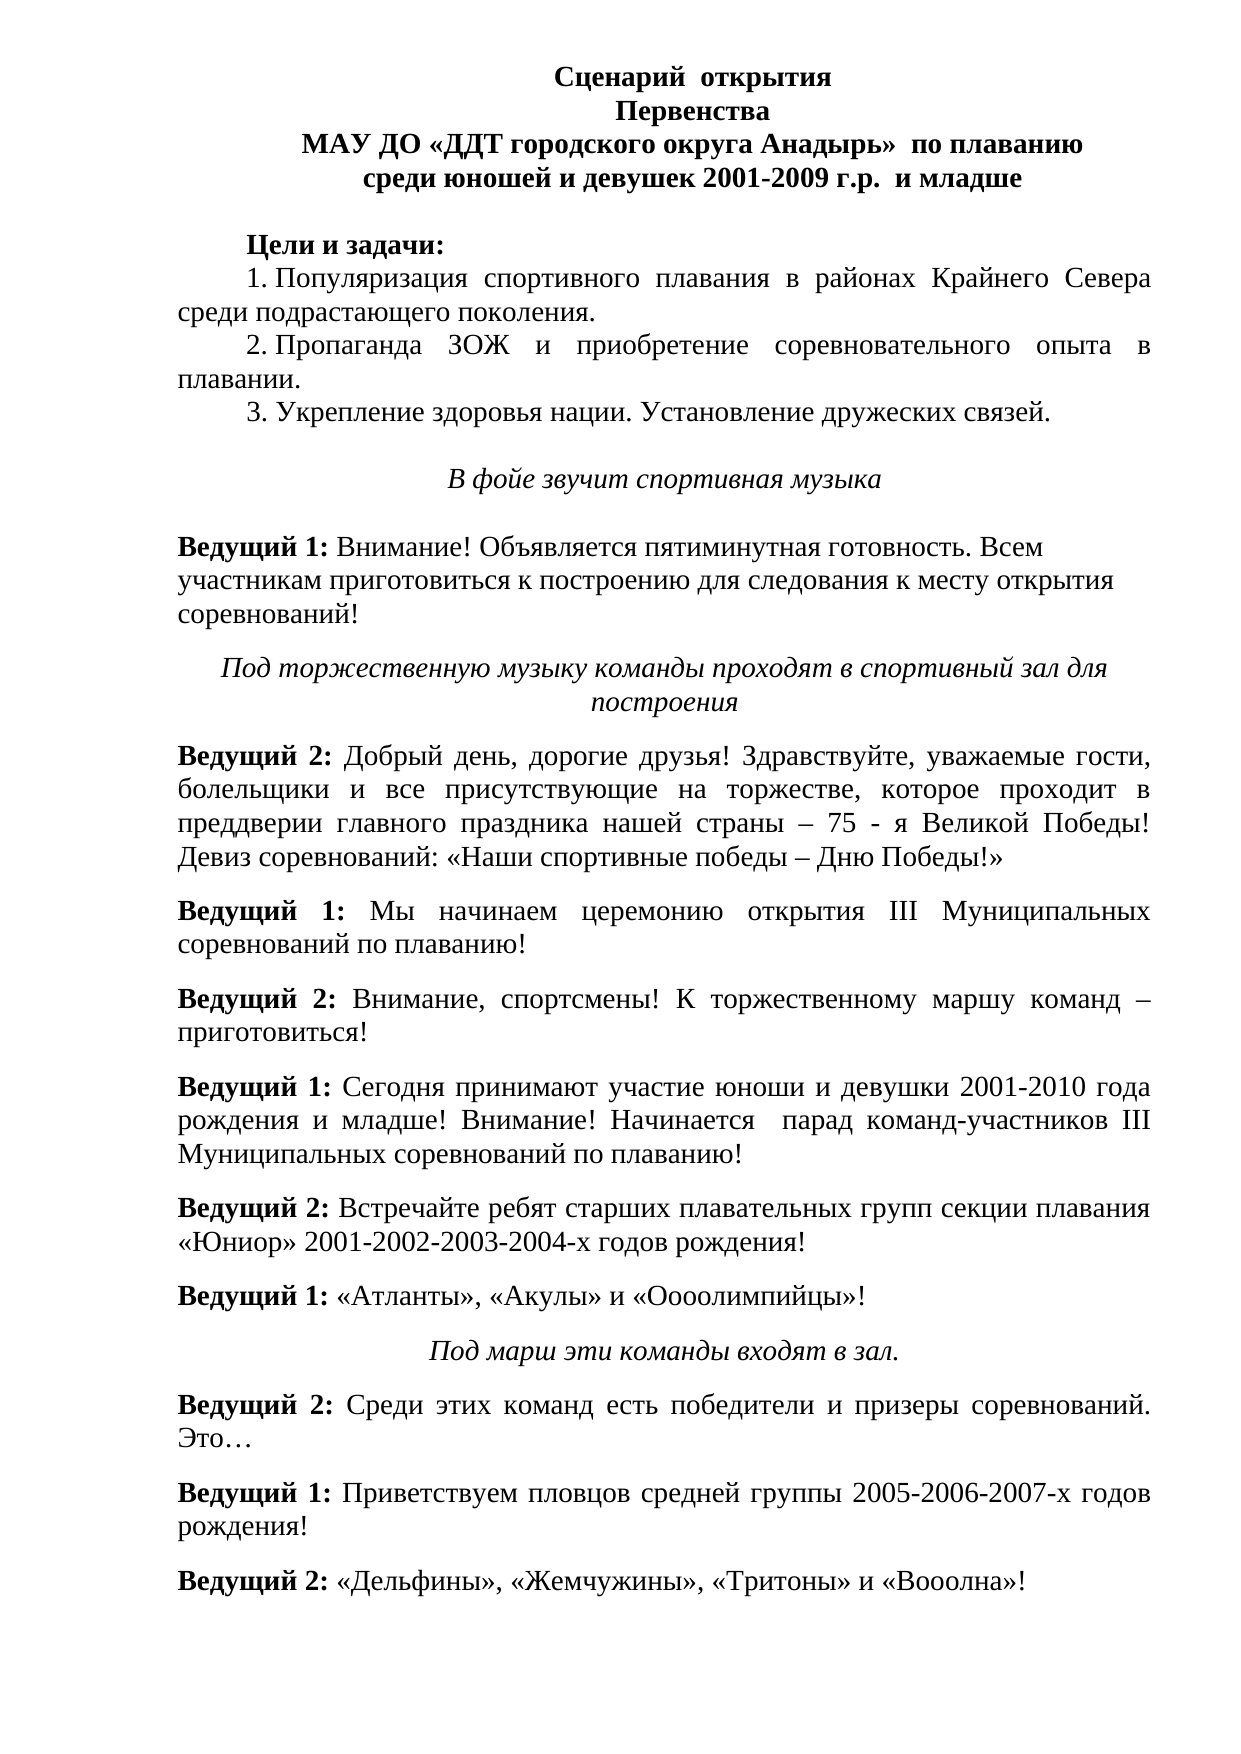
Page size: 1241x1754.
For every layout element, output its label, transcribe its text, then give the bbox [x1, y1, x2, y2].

text Ведущий 2: «Дельфины», «Жемчужины», «Тритоны» и «Вооолна»! [177, 1563, 1152, 1596]
text Ведущий 1: Мы начинаем церемонию открытия III Муниципальных соревнований по плаванию! [177, 893, 1152, 960]
text Первенства [177, 93, 1152, 126]
text Под марш эти команды входят в зал. [177, 1333, 1152, 1366]
list Пропаганда ЗОЖ и приобретение соревновательного опыта в плавании. [177, 327, 1152, 394]
text Сценарий открытия [177, 59, 1152, 93]
list Популяризация спортивного плавания в районах Крайнего Севера среди подрастающего поколения. [177, 260, 1152, 327]
text Ведущий 1: «Атланты», «Акулы» и «Оооолимпийцы»! [177, 1278, 1152, 1312]
text МАУ ДО «ДДТ городского округа Анадырь» по плаванию [177, 126, 1152, 160]
text Ведущий 2: Добрый день, дорогие друзья! Здравствуйте, уважаемые гости, болельщики и все присутствующие на торжестве, которое проходит в преддверии главного праздника нашей страны – 75 - я Великой Победы! Девиз соревнований: «Наши спортивные победы – Дню Победы!» [177, 738, 1152, 872]
text В фойе звучит спортивная музыка [177, 462, 1152, 495]
list Укрепление здоровья нации. Установление дружеских связей. [246, 394, 1152, 428]
text Ведущий 1: Приветствуем пловцов средней группы 2005-2006-2007-х годов рождения! [177, 1475, 1152, 1542]
text Ведущий 2: Внимание, спортсмены! К торжественному маршу команд – приготовиться! [177, 981, 1152, 1048]
text Ведущий 1: Внимание! Объявляется пятиминутная готовность. Всем участникам приготовиться к построению для следования к месту открытия соревнований! [177, 529, 1152, 629]
text Ведущий 1: Сегодня принимают участие юноши и девушки 2001-2010 года рождения и младше! Внимание! Начинается парад команд-участников III Муниципальных соревнований по плаванию! [177, 1069, 1152, 1169]
list Цели и задачи: [246, 227, 1152, 260]
text среди юношей и девушек 2001-2009 г.р. и младше [177, 160, 1152, 193]
text Ведущий 2: Встречайте ребят старших плавательных групп секции плавания «Юниор» 2001-2002-2003-2004-х годов рождения! [177, 1190, 1152, 1257]
text Под торжественную музыку команды проходят в спортивный зал для построения [177, 650, 1152, 717]
text Ведущий 2: Среди этих команд есть победители и призеры соревнований. Это… [177, 1387, 1152, 1454]
